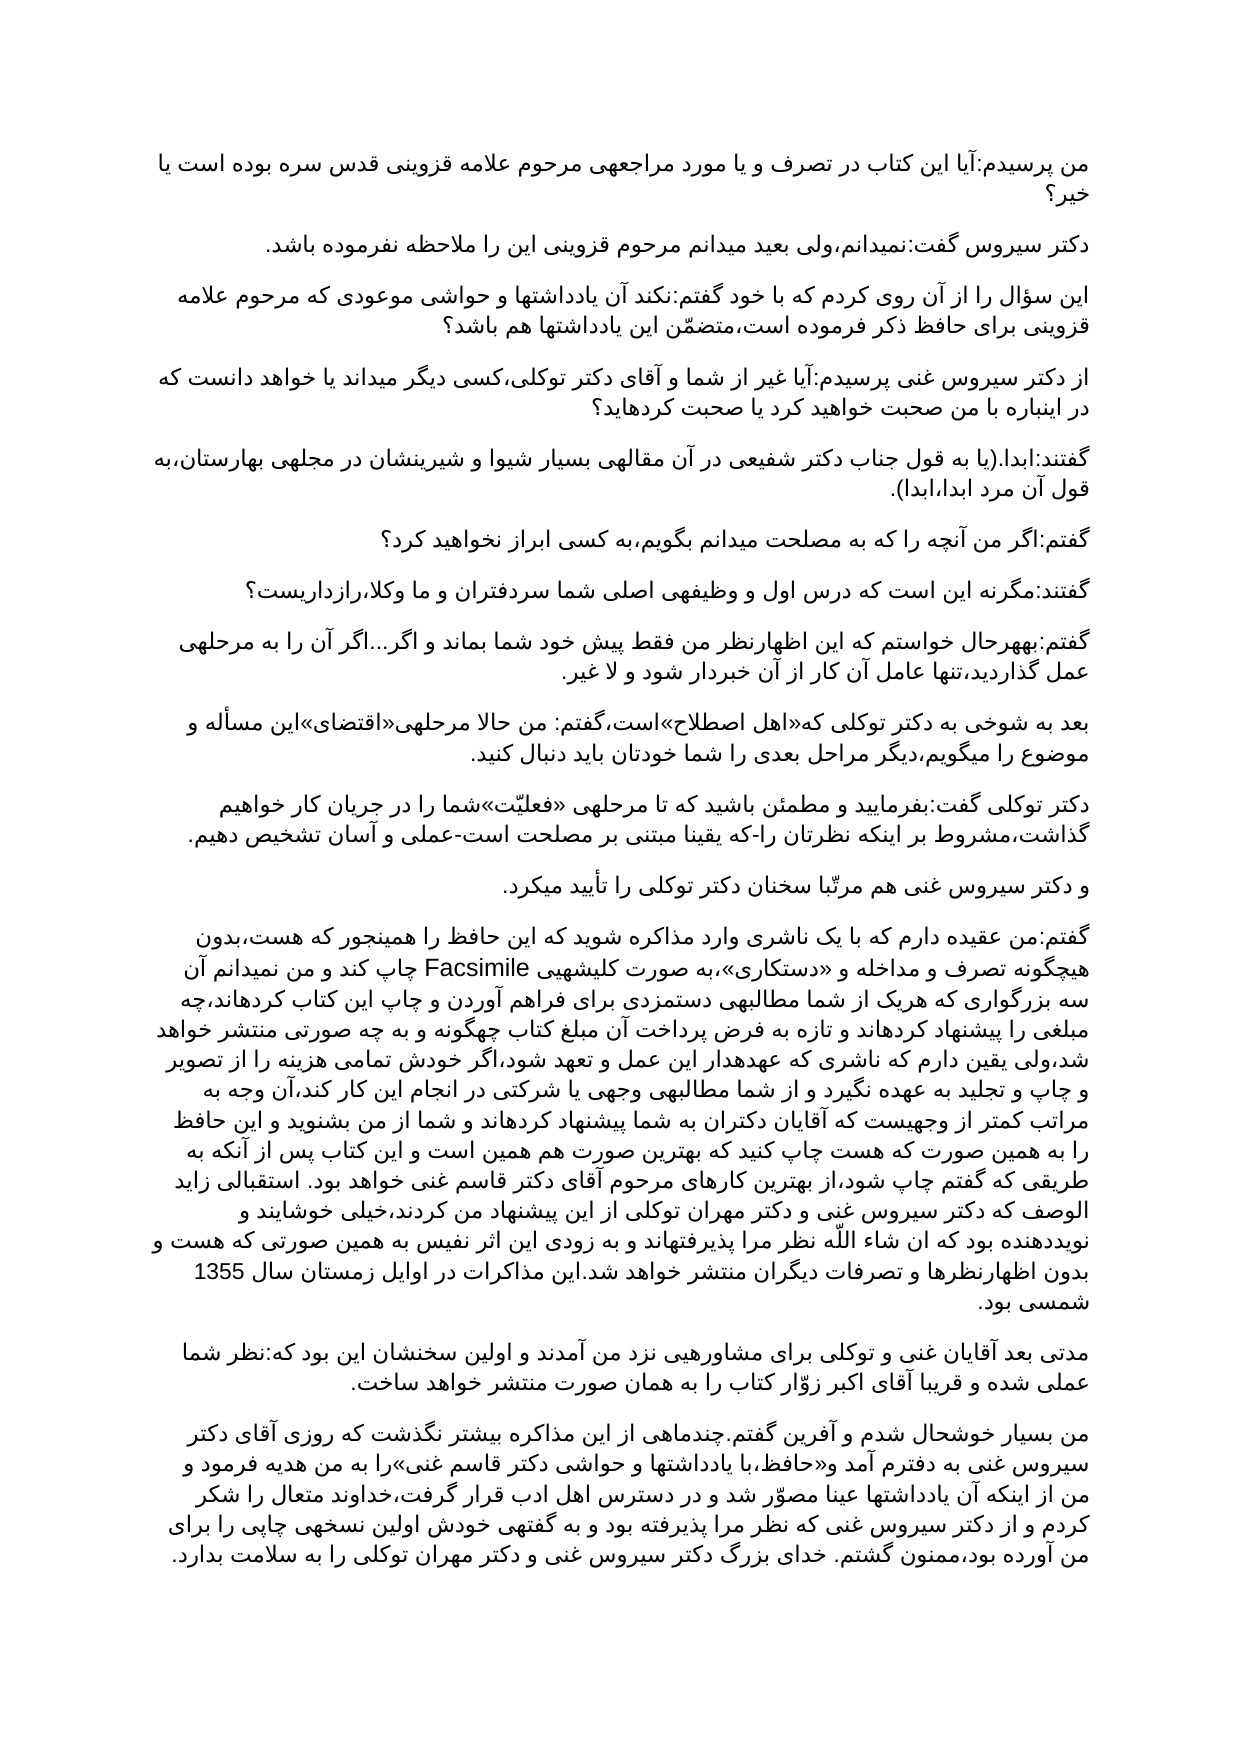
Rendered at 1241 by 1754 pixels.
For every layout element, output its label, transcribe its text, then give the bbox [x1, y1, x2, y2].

text از دکتر سیروس غنی پرسیدم:آیا غیر از شما و آقای دکتر توکلی،کسی دیگر می‏داند یا خواهد دانست که در این‏باره با من‏ صحبت خواهید کرد یا صحبت کرده‏اید؟ [150, 363, 1090, 420]
text مدتی بعد آقایان غنی و توکلی برای مشاوره‏یی نزد من آمدند و اولین سخن‏شان این بود که:نظر شما عملی‏ شده و قریبا آقای اکبر زوّار کتاب را به همان صورت‏ منتشر خواهد ساخت. [150, 1339, 1090, 1395]
text گفتم:من عقیده دارم که با یک ناشری وارد مذاکره شوید که‏ این حافظ را همین‏جور که هست،بدون هیچ‏گونه تصرف و مداخله و «دست‏کاری»،به صورت کلیشه‏یی Facsimile چاپ کند و من‏ نمی‏دانم آن سه بزرگواری که هریک از شما مطالبه‏ی دستمزدی‏ برای فراهم آوردن و چاپ این کتاب کرده‏اند،چه مبلغی را پیشنهاد کرده‏اند و تازه به فرض پرداخت آن مبلغ کتاب چه‏گونه و به چه‏ صورتی منتشر خواهد شد،ولی یقین دارم که ناشری که عهده‏دار این‏ عمل و تعهد شود،اگر خودش تمامی هزینه را از تصویر و چاپ و تجلید به عهده نگیرد و از شما مطالبه‏ی وجهی یا شرکتی در انجام این کار کند،آن وجه به مراتب کم‏تر از وجهی‏ست که آقایان دکتران به شما پیشنهاد کرده‏اند و شما از من بشنوید و این حافظ را به همین صورت که‏ هست چاپ کنید که بهترین صورت هم همین است و این کتاب پس از آن‏که به طریقی که گفتم چاپ شود،از بهترین کارهای مرحوم آقای دکتر قاسم غنی خواهد بود. استقبالی زاید الوصف که دکتر سیروس غنی و دکتر مهران توکلی از این پیشنهاد من کردند،خیلی خوشایند و نویددهنده بود که ان شاء اللّه نظر مرا پذیرفته‏اند و به زودی‏ این اثر نفیس به همین صورتی که هست و بدون‏ اظهارنظرها و تصرفات دیگران منتشر خواهد شد.این‏ مذاکرات در اوایل زمستان سال 1355 شمسی بود. [150, 923, 1090, 1314]
text دکتر توکلی گفت:بفرمایید و مطمئن باشید که تا مرحله‏ی‏ «فعلیّت»شما را در جریان کار خواهیم گذاشت،مشروط بر این‏که‏ نظرتان را-که یقینا مبتنی بر مصلحت است-عملی و آسان‏ تشخیص دهیم. [150, 791, 1090, 847]
text و دکتر سیروس غنی هم مرتّبا سخنان دکتر توکلی را تأیید می‏کرد. [150, 872, 1090, 898]
text من پرسیدم:آیا این کتاب در تصرف و یا مورد مراجعه‏ی مرحوم‏ علامه قزوینی قدس سره بوده است یا خیر؟ [150, 150, 1090, 207]
text من بسیار خوشحال شدم و آفرین گفتم.چندماهی از این مذاکره بیش‏تر نگذشت که روزی آقای دکتر سیروس‏ غنی به دفترم آمد و«حافظ،با یادداشت‏ها و حواشی دکتر قاسم غنی»را به من هدیه فرمود و من از این‏که آن‏ یادداشت‏ها عینا مصوّر شد و در دسترس اهل ادب قرار گرفت،خداوند متعال را شکر کردم و از دکتر سیروس‏ غنی که نظر مرا پذیرفته بود و به گفته‏ی خودش اولین‏ نسخه‏ی چاپی را برای من آورده بود،ممنون گشتم. خدای بزرگ دکتر سیروس غنی و دکتر مهران توکلی را به سلامت بدارد. [150, 1420, 1090, 1567]
text این سؤال را از آن روی کردم که با خود گفتم:نکند آن‏ یادداشت‏ها و حواشی موعودی که مرحوم علامه قزوینی برای حافظ ذکر فرموده است،متضمّن این یادداشت‏ها هم باشد؟ [150, 282, 1090, 339]
text دکتر سیروس گفت:نمی‏دانم،ولی بعید می‏دانم مرحوم قزوینی‏ این را ملاحظه نفرموده باشد. [150, 231, 1090, 258]
text گفتم:به‏هرحال خواستم که این اظهارنظر من فقط پیش خود شما بماند و اگر...اگر آن را به مرحله‏ی عمل گذاردید،تنها عامل آن‏ کار از آن خبردار شود و لا غیر. [150, 628, 1090, 685]
text بعد به شوخی به دکتر توکلی که«اهل اصطلاح»است،گفتم: من حالا مرحله‏ی«اقتضای»این مسأله و موضوع را می‏گویم،دیگر مراحل بعدی را شما خودتان باید دنبال کنید. [150, 709, 1090, 766]
text گفتم:اگر من آن‏چه را که به مصلحت می‏دانم بگویم،به کسی‏ ابراز نخواهید کرد؟ [150, 526, 1090, 552]
text گفتند:ابدا.(یا به قول جناب دکتر شفیعی در آن مقاله‏ی بسیار شیوا و شیرین‏شان در مجله‏ی بهارستان،به قول آن مرد ابدا،ابدا). [150, 445, 1090, 501]
text گفتند:مگرنه این است که درس اول و وظیفه‏ی اصلی شما سردفتران و ما وکلا،رازداری‏ست؟ [150, 577, 1090, 603]
